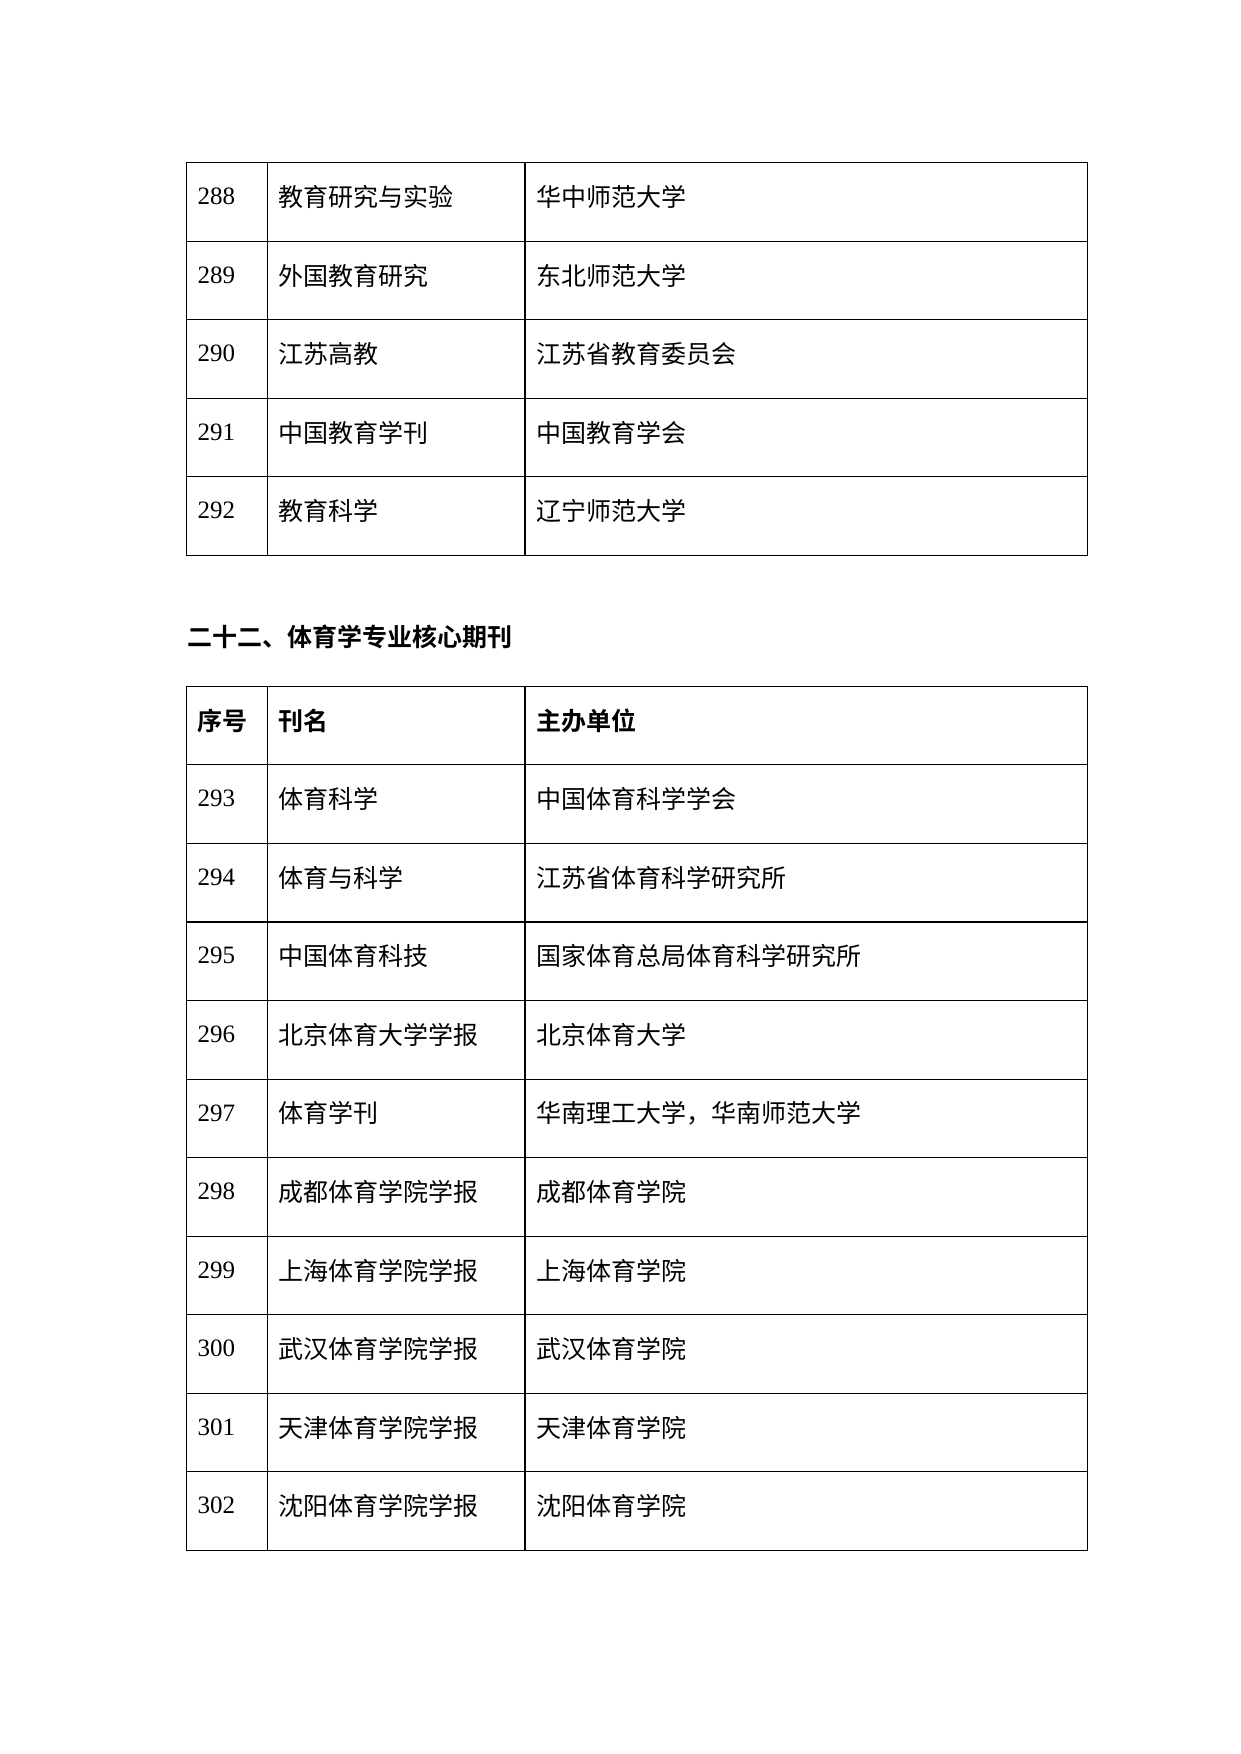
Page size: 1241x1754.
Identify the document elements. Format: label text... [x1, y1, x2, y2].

table_header 序号 [187, 687, 267, 764]
table_cell 北京体育大学学报 [268, 1001, 524, 1078]
table_cell 298 [187, 1158, 267, 1236]
table_cell 教育科学 [268, 477, 524, 555]
table_cell 沈阳体育学院 [526, 1472, 1087, 1550]
table_cell 289 [187, 242, 267, 319]
table_cell 辽宁师范大学 [526, 477, 1087, 555]
table_cell 299 [187, 1237, 267, 1314]
table_cell 天津体育学院 [526, 1394, 1087, 1471]
table_cell 华南理工大学，华南师范大学 [526, 1080, 1087, 1157]
table_cell 武汉体育学院学报 [268, 1315, 524, 1393]
table_cell 297 [187, 1080, 267, 1157]
table_cell 沈阳体育学院学报 [268, 1472, 524, 1550]
table_cell 上海体育学院 [526, 1237, 1087, 1314]
table_cell 外国教育研究 [268, 242, 524, 319]
table_cell 295 [187, 923, 267, 1000]
table_cell 东北师范大学 [526, 242, 1087, 319]
table_cell 中国教育学会 [526, 399, 1087, 476]
table_cell 290 [187, 320, 267, 398]
table_cell 天津体育学院学报 [268, 1394, 524, 1471]
table_cell 301 [187, 1394, 267, 1471]
table_cell 288 [187, 163, 267, 241]
table_cell 武汉体育学院 [526, 1315, 1087, 1393]
table_cell 江苏高教 [268, 320, 524, 398]
table_cell 体育科学 [268, 765, 524, 843]
table_cell 上海体育学院学报 [268, 1237, 524, 1314]
table_cell 华中师范大学 [526, 163, 1087, 241]
table_cell 296 [187, 1001, 267, 1078]
table_cell 293 [187, 765, 267, 843]
table_cell 江苏省教育委员会 [526, 320, 1087, 398]
table_cell 体育与科学 [268, 844, 524, 921]
table_cell 教育研究与实验 [268, 163, 524, 241]
table_cell 成都体育学院 [526, 1158, 1087, 1236]
table_header 刊名 [268, 687, 524, 764]
table_cell 北京体育大学 [526, 1001, 1087, 1078]
table_cell 中国体育科学学会 [526, 765, 1087, 843]
text 二十二、体育学专业核心期刊 [187, 603, 1053, 668]
table_cell 国家体育总局体育科学研究所 [526, 923, 1087, 1000]
table_cell 294 [187, 844, 267, 921]
table_cell 江苏省体育科学研究所 [526, 844, 1087, 921]
table_cell 292 [187, 477, 267, 555]
table_cell 体育学刊 [268, 1080, 524, 1157]
table_cell 成都体育学院学报 [268, 1158, 524, 1236]
table_cell 中国体育科技 [268, 923, 524, 1000]
table_cell 300 [187, 1315, 267, 1393]
table_cell 291 [187, 399, 267, 476]
table_header 主办单位 [526, 687, 1087, 764]
table_cell 中国教育学刊 [268, 399, 524, 476]
table_cell 302 [187, 1472, 267, 1550]
